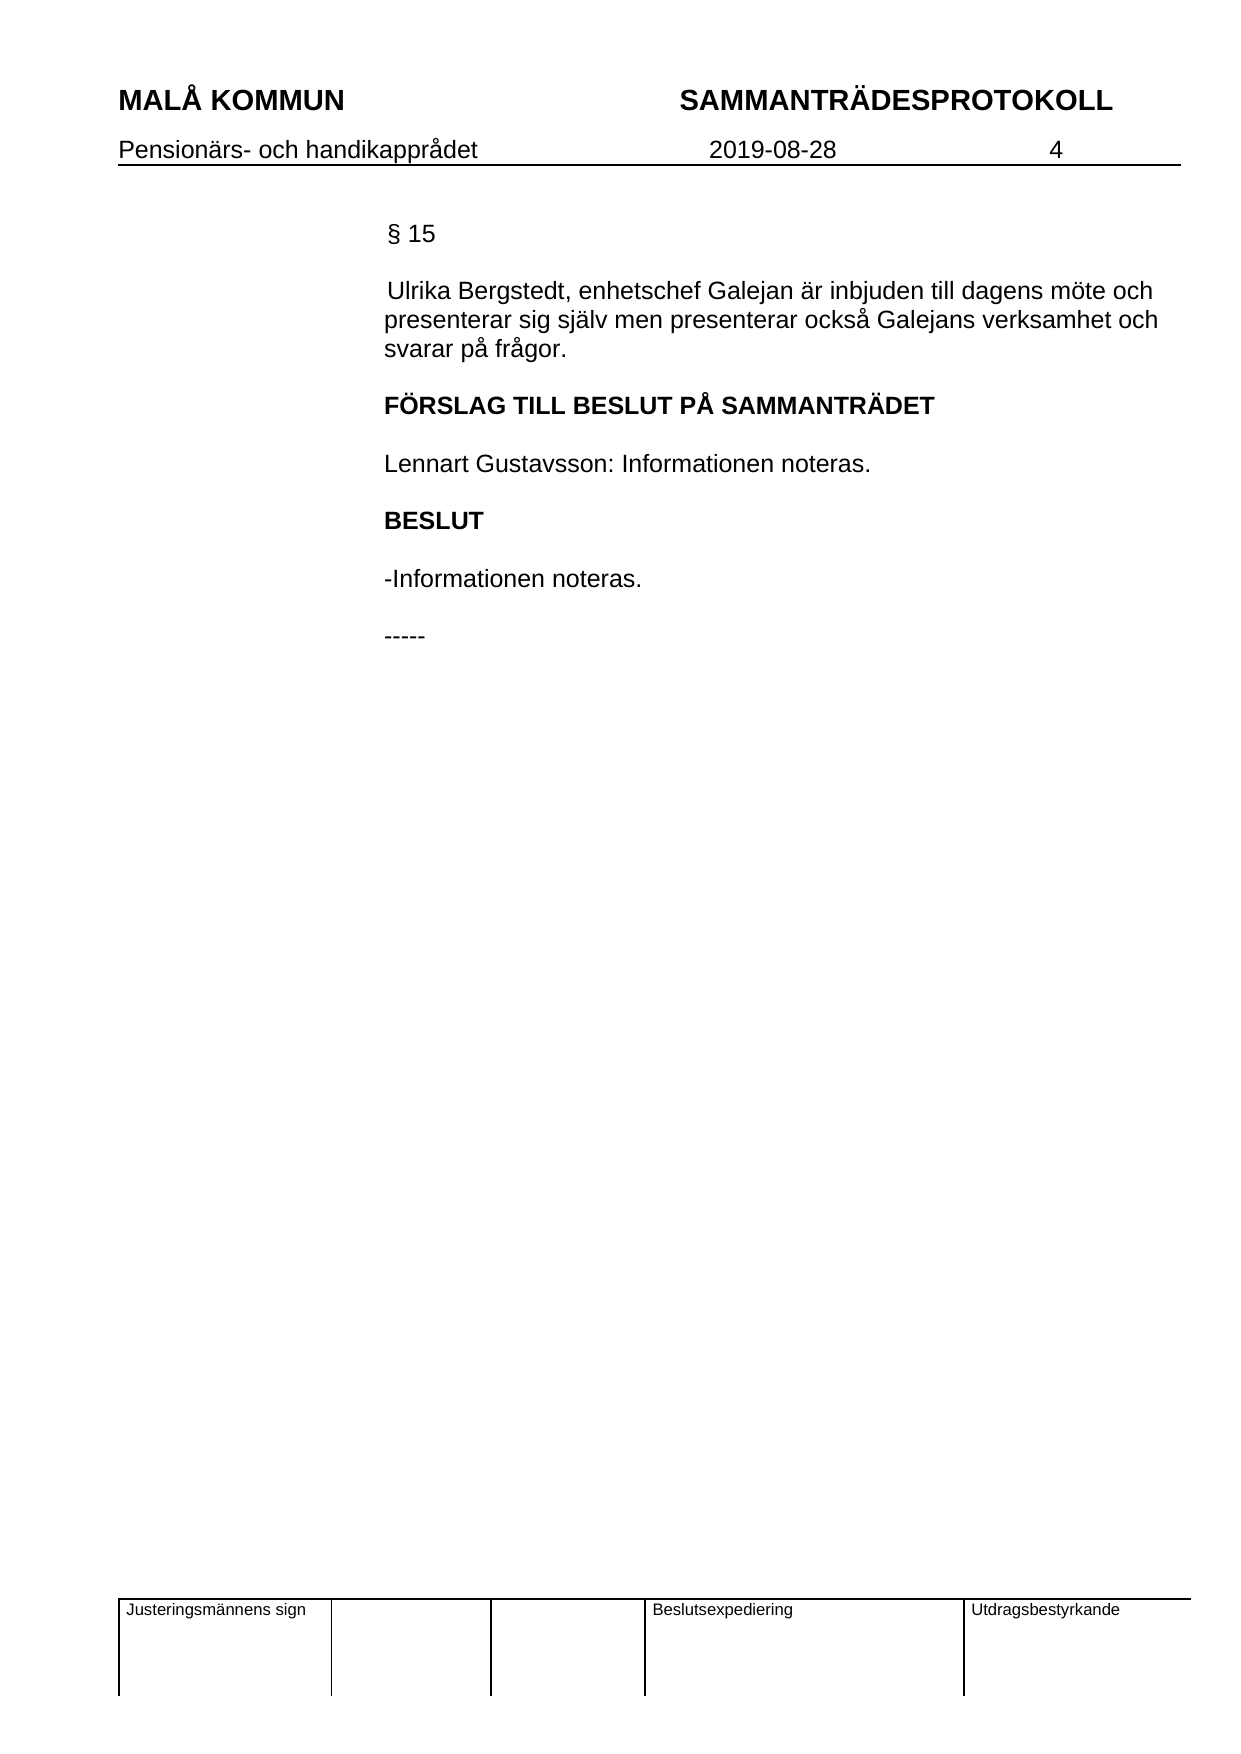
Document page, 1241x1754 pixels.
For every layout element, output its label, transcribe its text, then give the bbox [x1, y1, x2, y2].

text BESLUT [248, 506, 1181, 535]
text Lennart Gustavsson: Informationen noteras. [248, 448, 1181, 477]
text ----- [248, 621, 1181, 650]
text -Informationen noteras. [248, 563, 1181, 592]
text FÖRSLAG TILL BESLUT PÅ SAMMANTRÄDET [384, 391, 1181, 420]
text Ulrika Bergstedt, enhetschef Galejan är inbjuden till dagens möte och presenterar sig själv men presenterar också Galejans verksamhet och svarar på frågor. [384, 276, 1181, 362]
text § 15 [384, 218, 1181, 247]
